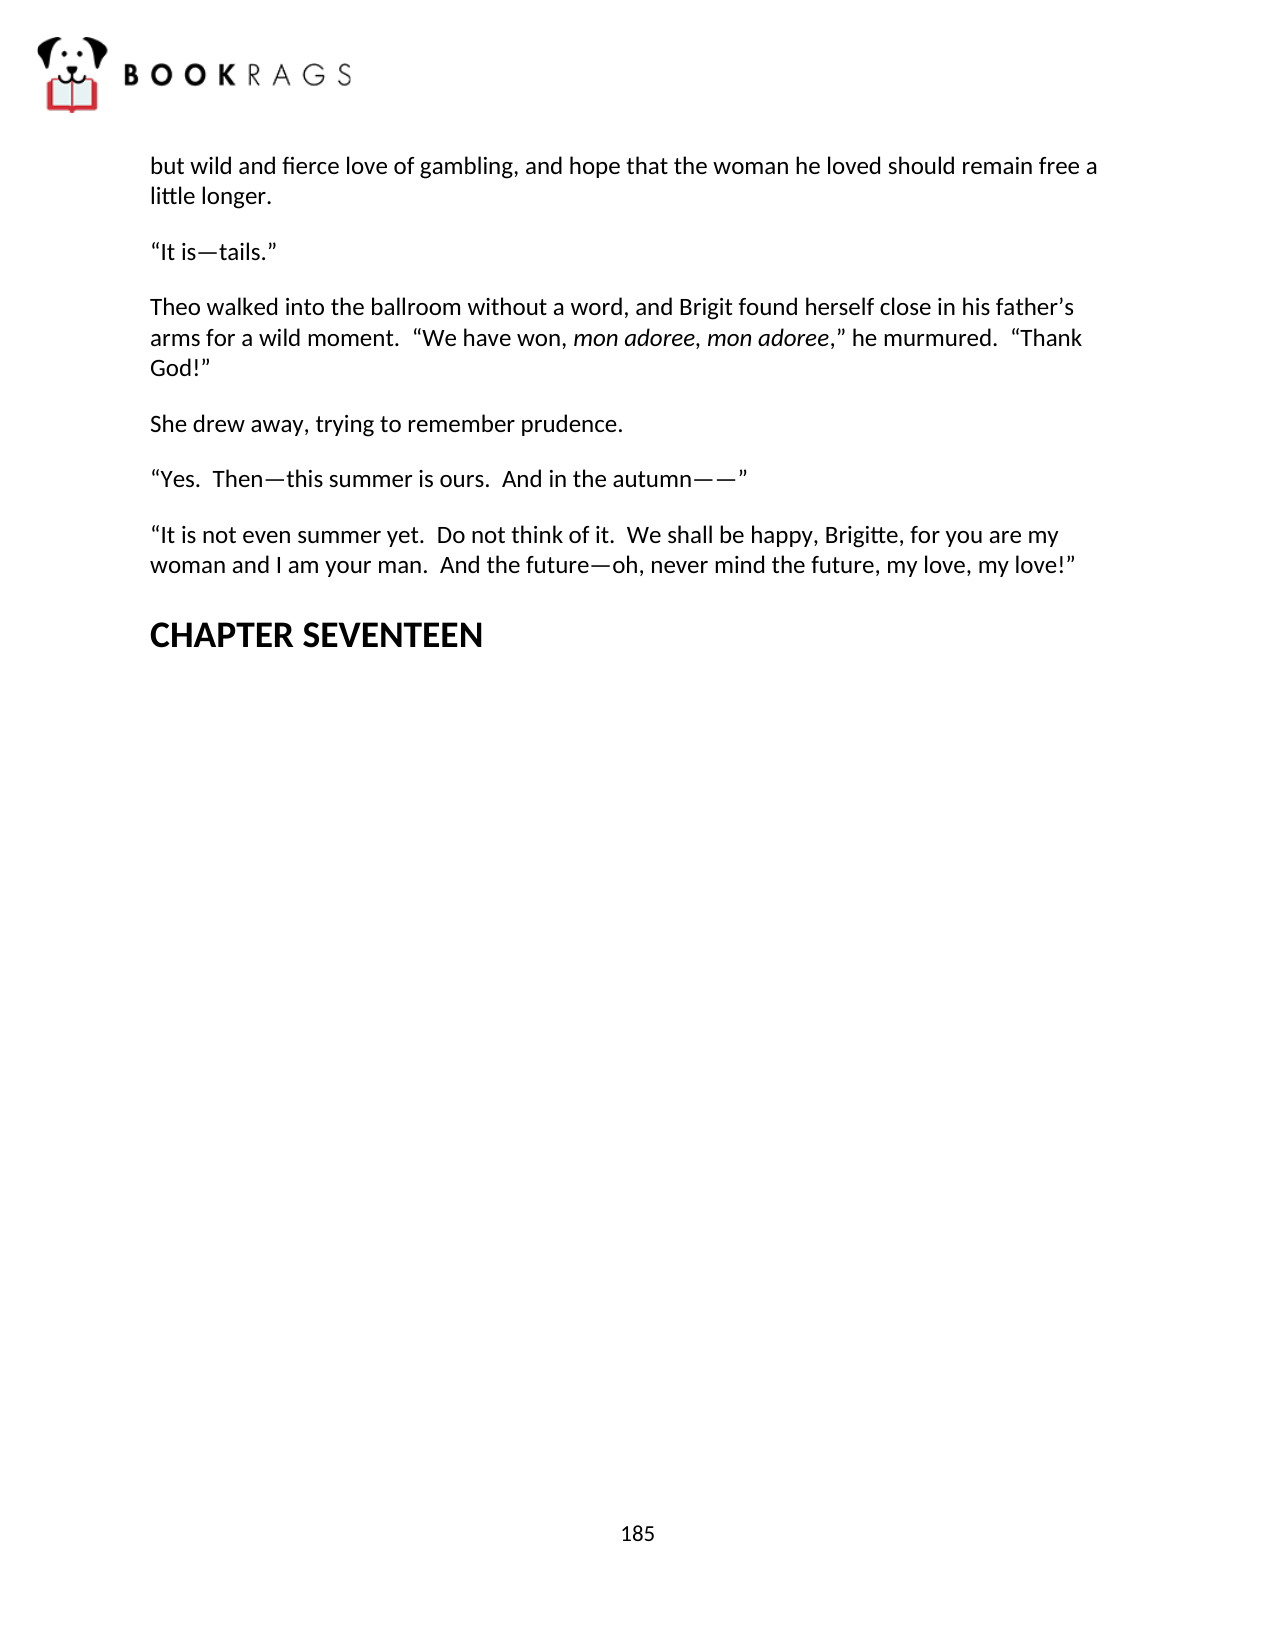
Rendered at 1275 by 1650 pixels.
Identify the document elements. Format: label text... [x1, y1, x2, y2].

text She drew away, trying to remember prudence. [150, 408, 1125, 439]
text Theo walked into the ballroom without a word, and Brigit found herself close in his father’s arms for a wild moment. “We have won, mon adoree, mon adoree,” he murmured. “Thank God!” [150, 292, 1125, 383]
picture [37, 37, 351, 113]
text CHAPTER SEVENTEEN [150, 611, 1125, 657]
text “It is—­tails.” [150, 236, 1125, 267]
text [150, 150, 1125, 211]
text “It is not even summer yet. Do not think of it. We shall be happy, Brigitte, for you are my woman and I am your man. And the future—­oh, never mind the future, my love, my love!” [150, 519, 1125, 580]
text “Yes. Then—­this summer is ours. And in the autumn——­” [150, 464, 1125, 494]
